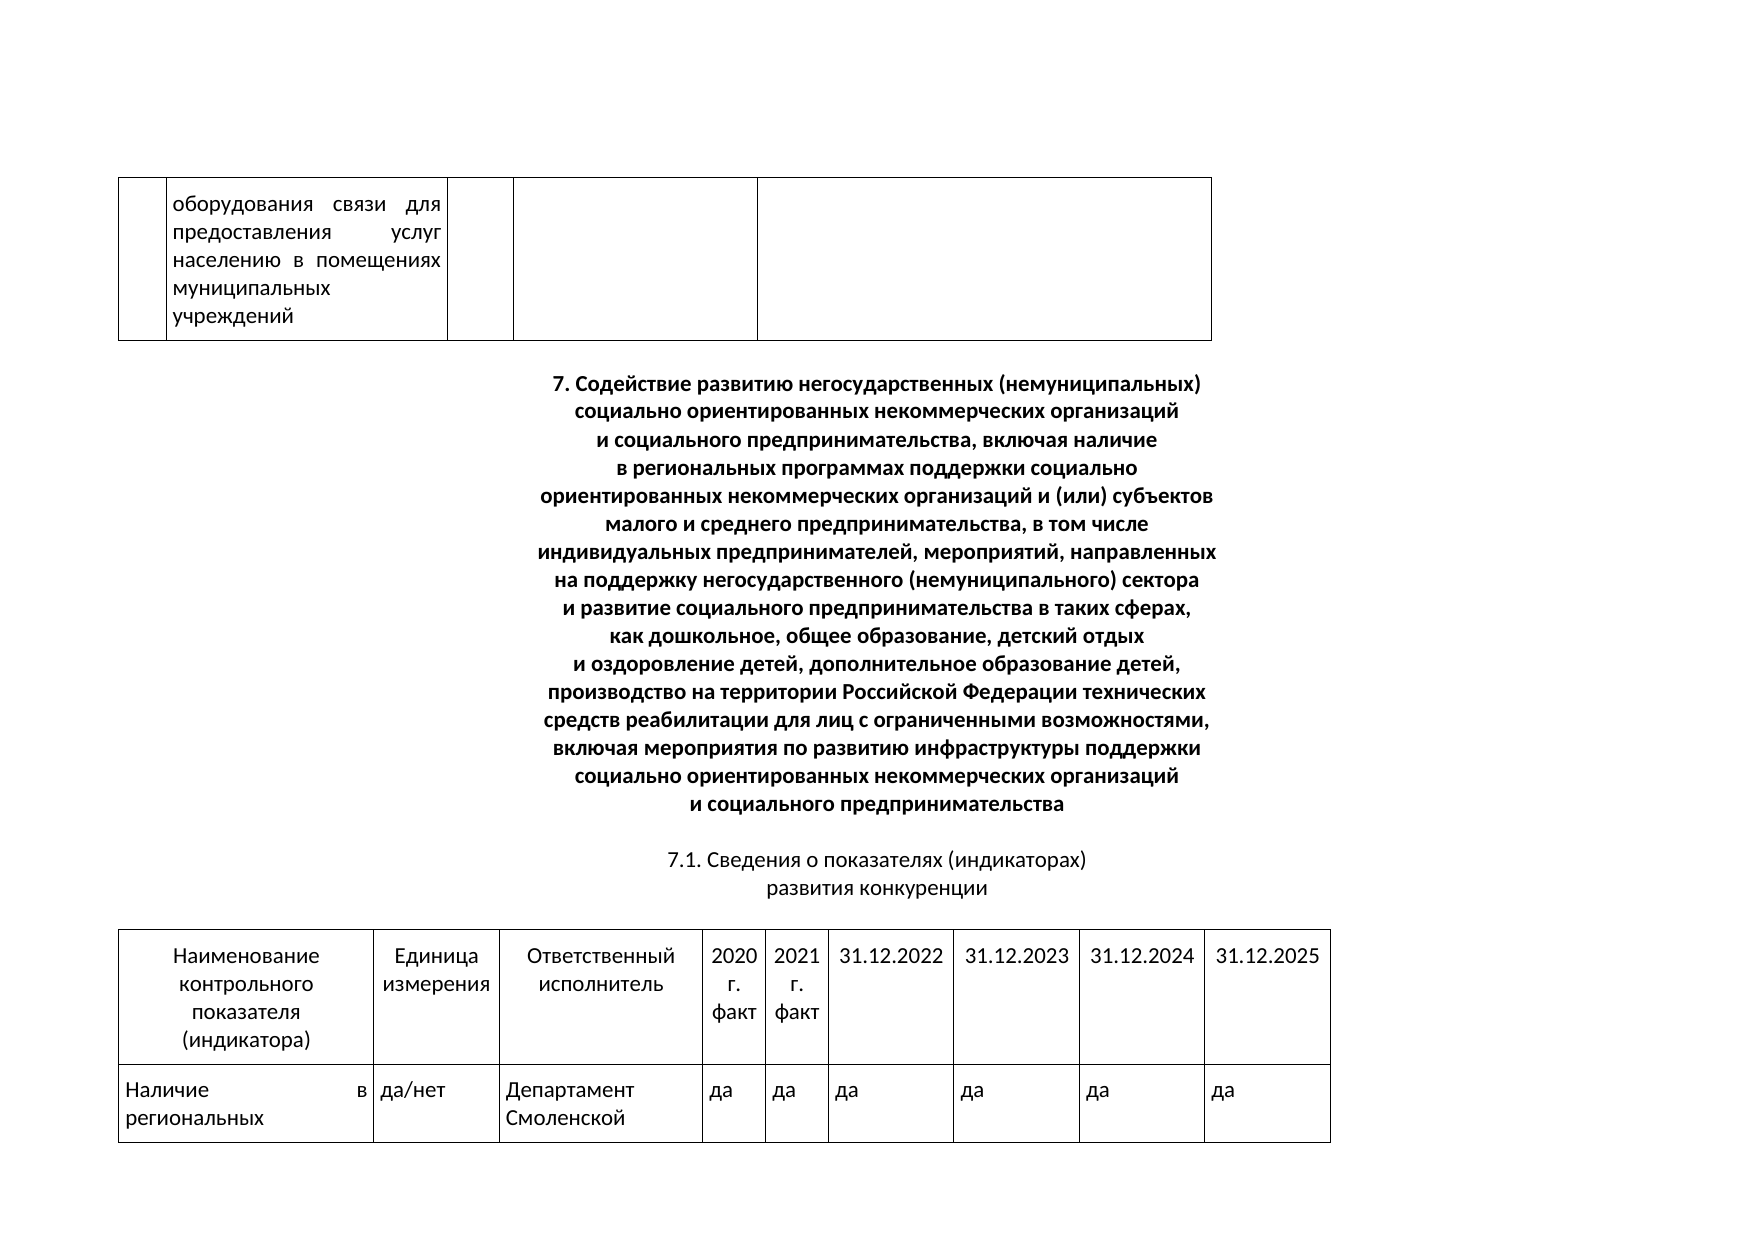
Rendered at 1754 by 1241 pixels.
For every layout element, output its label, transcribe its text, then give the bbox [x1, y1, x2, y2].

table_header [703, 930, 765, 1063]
title и развитие социального предпринимательства в таких сферах, [118, 593, 1636, 621]
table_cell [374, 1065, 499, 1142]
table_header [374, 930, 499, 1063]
title и оздоровление детей, дополнительное образование детей, [118, 649, 1636, 677]
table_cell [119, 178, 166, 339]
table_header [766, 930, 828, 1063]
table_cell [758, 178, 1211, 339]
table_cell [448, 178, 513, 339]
title в региональных программах поддержки социально [118, 453, 1636, 481]
title производство на территории Российской Федерации технических [118, 677, 1636, 705]
title как дошкольное, общее образование, детский отдых [118, 621, 1636, 649]
text 7.1. Сведения о показателях (индикаторах) [118, 845, 1636, 873]
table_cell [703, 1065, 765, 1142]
title индивидуальных предпринимателей, мероприятий, направленных [118, 537, 1636, 565]
title средств реабилитации для лиц с ограниченными возможностями, [118, 705, 1636, 733]
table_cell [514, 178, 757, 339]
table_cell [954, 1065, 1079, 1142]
text развития конкуренции [118, 873, 1636, 901]
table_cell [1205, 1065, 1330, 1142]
title социально ориентированных некоммерческих организаций [118, 761, 1636, 789]
title включая мероприятия по развитию инфраструктуры поддержки [118, 733, 1636, 761]
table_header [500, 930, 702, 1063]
title и социального предпринимательства [118, 789, 1636, 817]
title социально ориентированных некоммерческих организаций [118, 397, 1636, 425]
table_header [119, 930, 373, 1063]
title 7. Содействие развитию негосударственных (немуниципальных) [118, 369, 1636, 397]
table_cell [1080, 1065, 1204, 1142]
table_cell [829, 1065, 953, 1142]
title на поддержку негосударственного (немуниципального) сектора [118, 565, 1636, 593]
title ориентированных некоммерческих организаций и (или) субъектов [118, 481, 1636, 509]
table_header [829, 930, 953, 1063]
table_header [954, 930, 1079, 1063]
title малого и среднего предпринимательства, в том числе [118, 509, 1636, 537]
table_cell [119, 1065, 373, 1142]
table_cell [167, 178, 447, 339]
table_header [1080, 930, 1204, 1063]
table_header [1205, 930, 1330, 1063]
title и социального предпринимательства, включая наличие [118, 425, 1636, 453]
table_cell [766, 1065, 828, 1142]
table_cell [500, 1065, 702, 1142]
